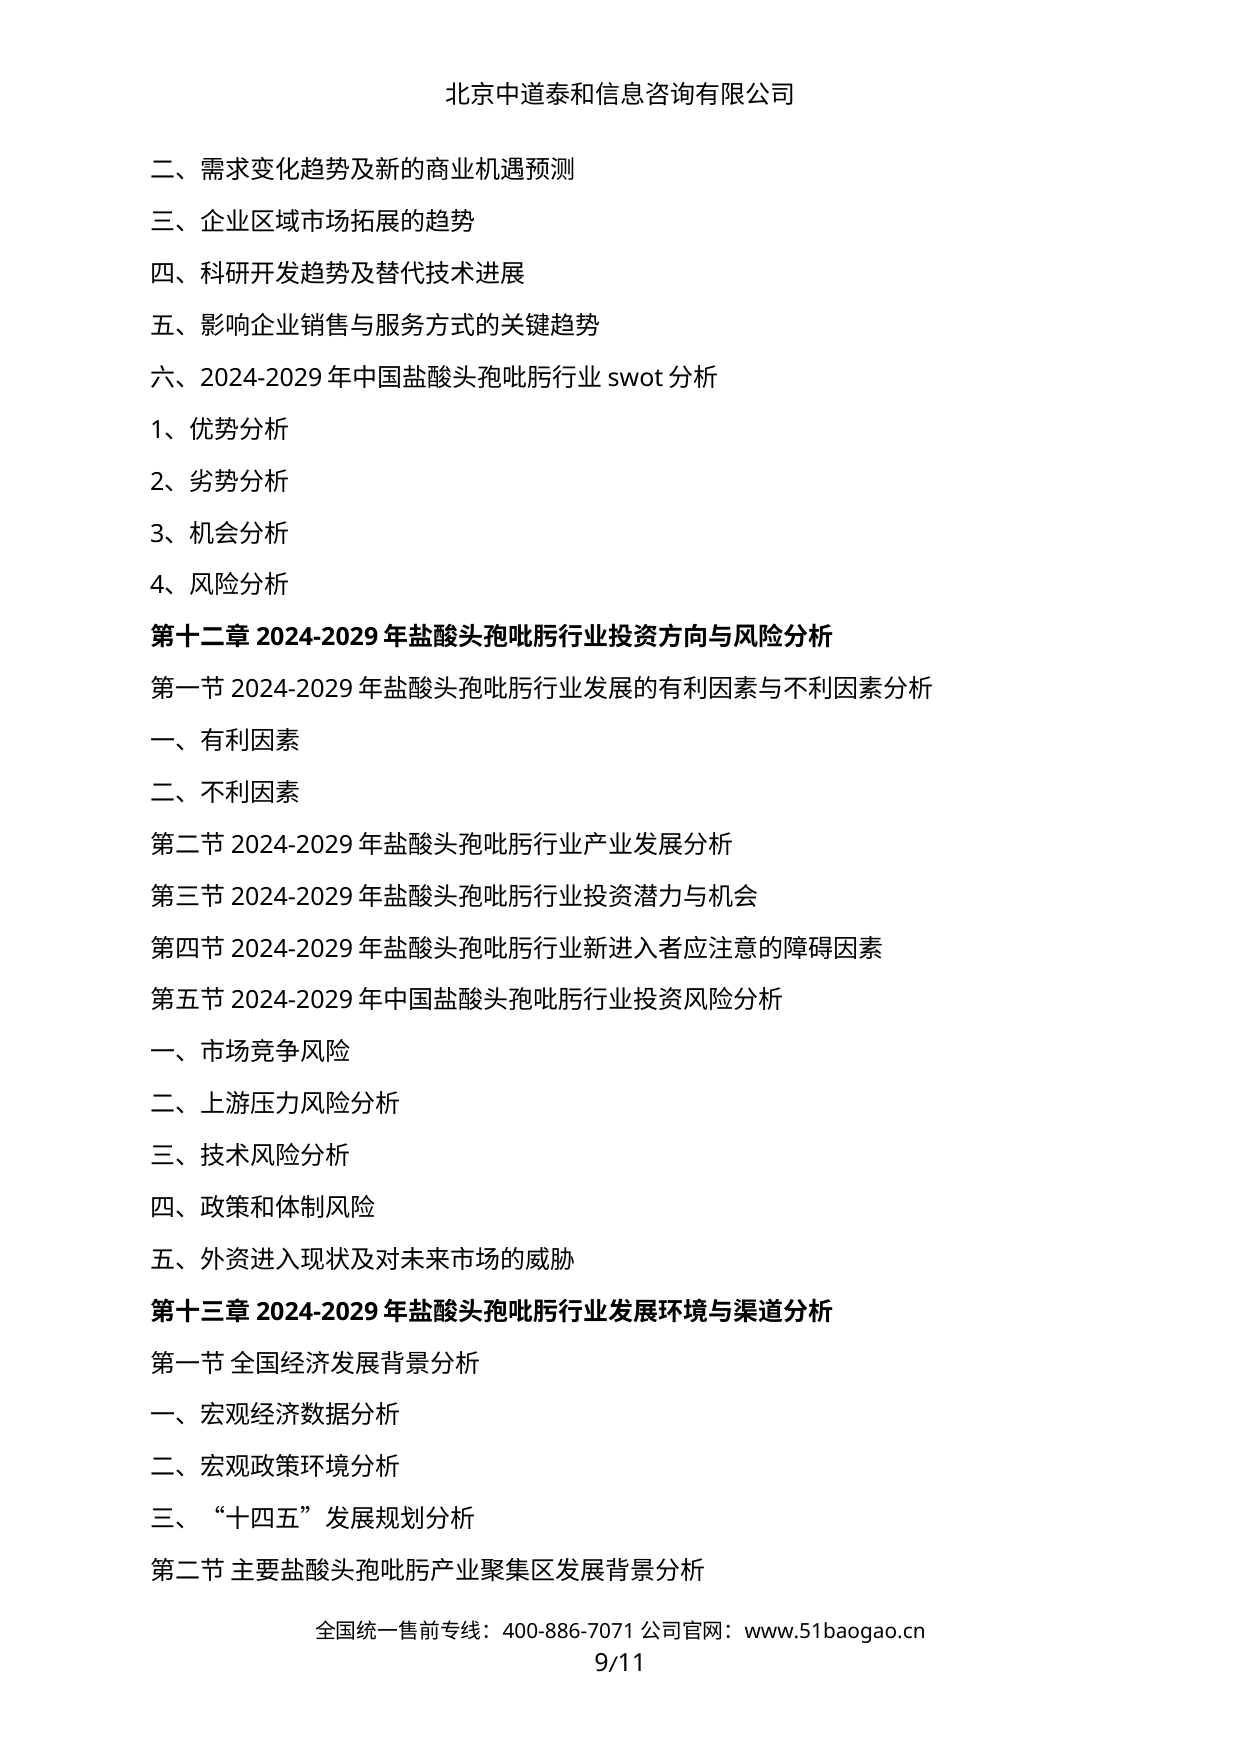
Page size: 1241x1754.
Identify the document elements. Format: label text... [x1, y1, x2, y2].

text 第一节 全国经济发展背景分析 [150, 1343, 1090, 1379]
text 第四节 2024-2029年盐酸头孢吡肟行业新进入者应注意的障碍因素 [150, 928, 1090, 964]
text 第三节 2024-2029年盐酸头孢吡肟行业投资潜力与机会 [150, 876, 1090, 912]
text 二、宏观政策环境分析 [150, 1447, 1090, 1483]
text 二、需求变化趋势及新的商业机遇预测 [150, 150, 1090, 186]
text 五、外资进入现状及对未来市场的威胁 [150, 1239, 1090, 1276]
text 四、政策和体制风险 [150, 1187, 1090, 1224]
text 一、有利因素 [150, 721, 1090, 757]
text 第一节 2024-2029年盐酸头孢吡肟行业发展的有利因素与不利因素分析 [150, 669, 1090, 705]
text 二、不利因素 [150, 772, 1090, 809]
text 1、优势分析 [150, 409, 1090, 446]
text 第十三章 2024-2029年盐酸头孢吡肟行业发展环境与渠道分析 [150, 1291, 1090, 1327]
text 第十二章 2024-2029年盐酸头孢吡肟行业投资方向与风险分析 [150, 617, 1090, 653]
text 四、科研开发趋势及替代技术进展 [150, 254, 1090, 290]
text 3、机会分析 [150, 513, 1090, 549]
text 三、企业区域市场拓展的趋势 [150, 202, 1090, 238]
text 一、市场竞争风险 [150, 1032, 1090, 1068]
text 六、2024-2029年中国盐酸头孢吡肟行业swot分析 [150, 357, 1090, 394]
text 一、宏观经济数据分析 [150, 1395, 1090, 1431]
text 2、劣势分析 [150, 461, 1090, 497]
text 第二节 主要盐酸头孢吡肟产业聚集区发展背景分析 [150, 1551, 1090, 1587]
text 第二节 2024-2029年盐酸头孢吡肟行业产业发展分析 [150, 824, 1090, 861]
text 二、上游压力风险分析 [150, 1084, 1090, 1120]
text 4、风险分析 [150, 565, 1090, 601]
text 三、“十四五”发展规划分析 [150, 1499, 1090, 1535]
text 五、影响企业销售与服务方式的关键趋势 [150, 306, 1090, 342]
text 三、技术风险分析 [150, 1136, 1090, 1172]
text 第五节 2024-2029年中国盐酸头孢吡肟行业投资风险分析 [150, 980, 1090, 1016]
